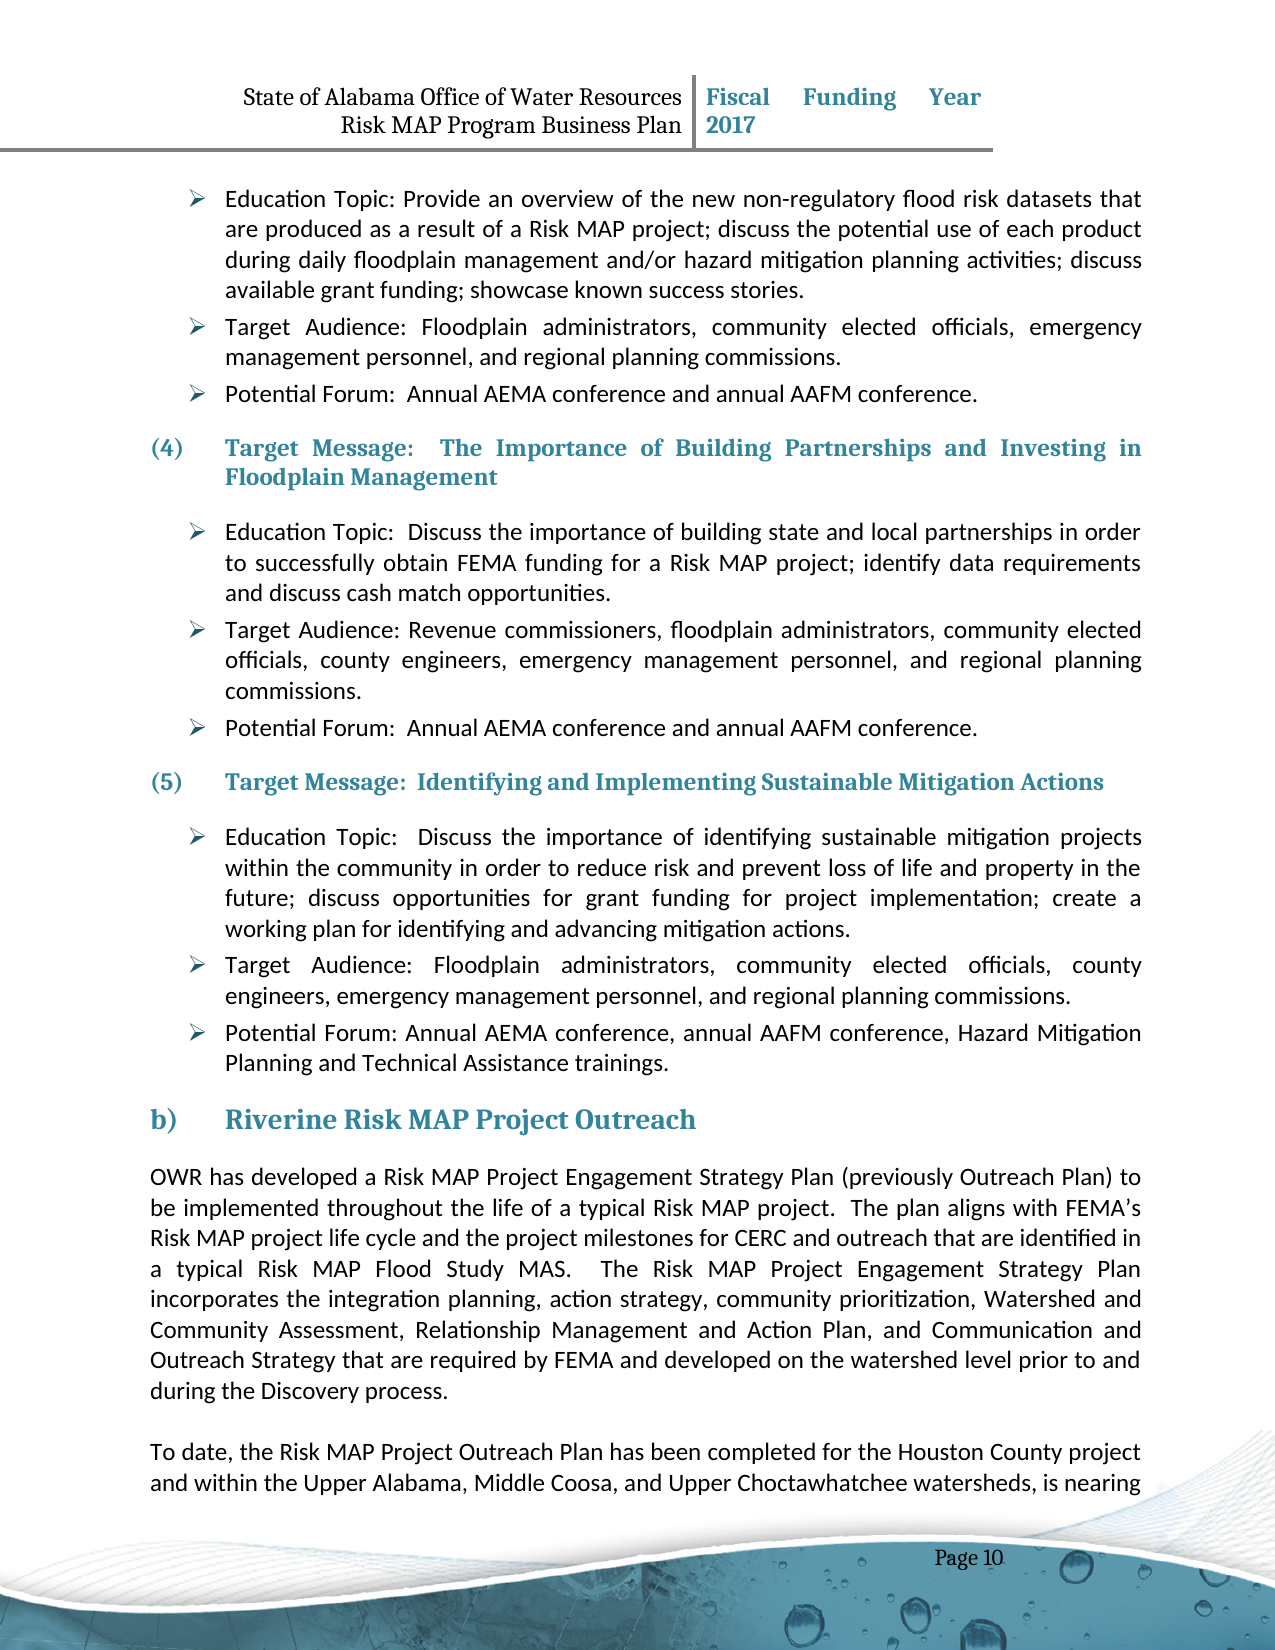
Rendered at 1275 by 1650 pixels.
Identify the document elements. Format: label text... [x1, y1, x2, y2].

list Target Audience: Floodplain administrators, community elected officials, county engineers, emergency management personnel, and regional planning commissions. [187, 949, 1143, 1011]
list Potential Forum: Annual AEMA conference and annual AAFM conference. [187, 378, 1143, 409]
list Potential Forum: Annual AEMA conference, annual AAFM conference, Hazard Mitigation Planning and Technical Assistance trainings. [187, 1017, 1143, 1078]
list Education Topic: Provide an overview of the new non-regulatory flood risk datasets that are produced as a result of a Risk MAP project; discuss the potential use of each product during daily floodplain management and/or hazard mitigation planning activities; discuss available grant funding; showcase known success stories. [187, 183, 1143, 305]
subtitle Target Message: The Importance of Building Partnerships and Investing in Floodplain Management [150, 434, 1143, 491]
list Target Audience: Floodplain administrators, community elected officials, emergency management personnel, and regional planning commissions. [187, 311, 1143, 372]
list Target Audience: Revenue commissioners, floodplain administrators, community elected officials, county engineers, emergency management personnel, and regional planning commissions. [187, 614, 1143, 706]
list Education Topic: Discuss the importance of identifying sustainable mitigation projects within the community in order to reduce risk and prevent loss of life and property in the future; discuss opportunities for grant funding for project implementation; create a working plan for identifying and advancing mitigation actions. [187, 821, 1143, 943]
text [150, 1436, 1143, 1497]
picture [0, 1430, 1275, 1650]
list Potential Forum: Annual AEMA conference and annual AAFM conference. [187, 712, 1143, 742]
list Education Topic: Discuss the importance of building state and local partnerships in order to successfully obtain FEMA funding for a Risk MAP project; identify data requirements and discuss cash match opportunities. [187, 516, 1143, 608]
subtitle Target Message: Identifying and Implementing Sustainable Mitigation Actions [150, 767, 1143, 796]
subtitle Riverine Risk MAP Project Outreach [150, 1103, 1143, 1136]
text OWR has developed a Risk MAP Project Engagement Strategy Plan (previously Outreach Plan) to be implemented throughout the life of a typical Risk MAP project. The plan aligns with FEMA’s Risk MAP project life cycle and the project milestones for CERC and outreach that are identified in a typical Risk MAP Flood Study MAS. The Risk MAP Project Engagement Strategy Plan incorporates the integration planning, action strategy, community prioritization, Watershed and Community Assessment, Relationship Management and Action Plan, and Communication and Outreach Strategy that are required by FEMA and developed on the watershed level prior to and during the Discovery process. [150, 1161, 1143, 1406]
